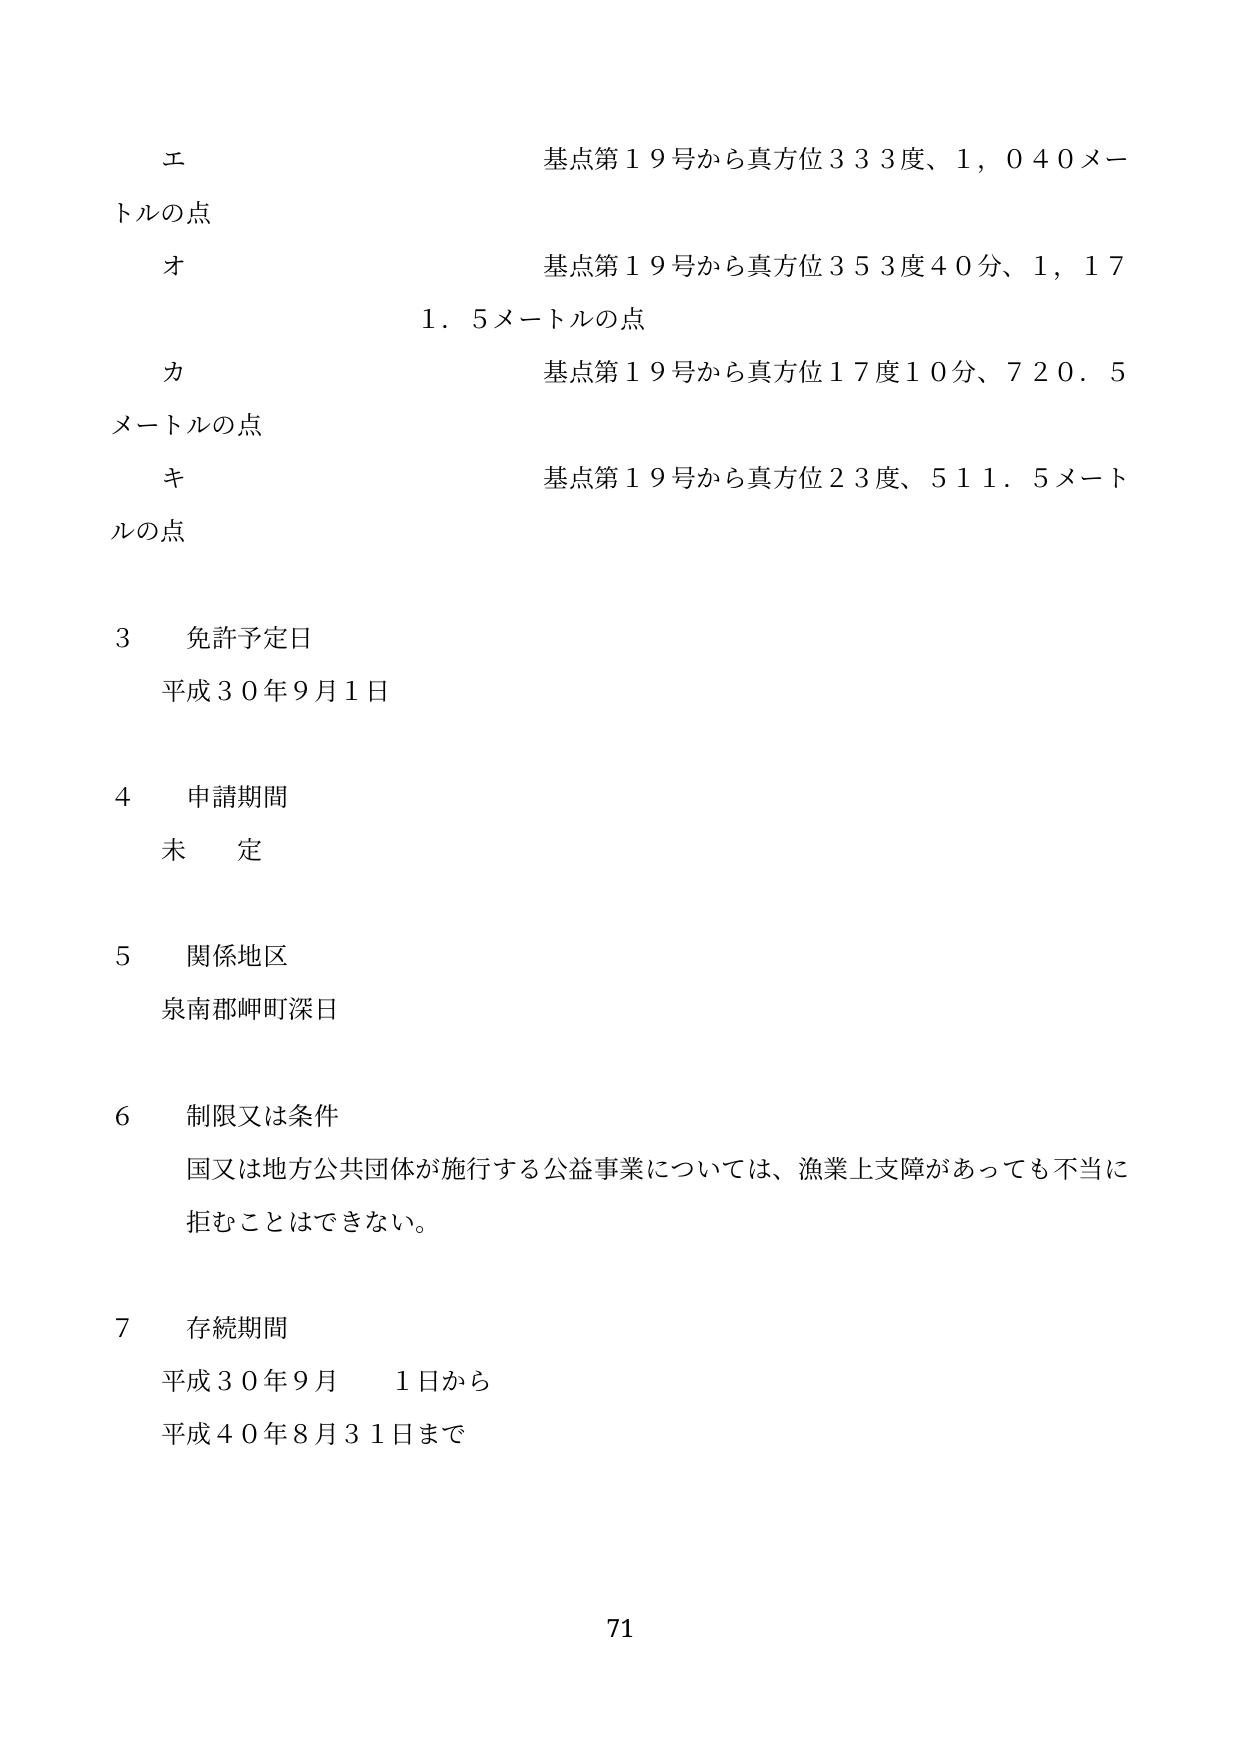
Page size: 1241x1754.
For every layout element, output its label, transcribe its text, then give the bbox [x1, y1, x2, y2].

text 泉南郡岬町深日 [110, 982, 1131, 1035]
text キ 基点第１９号から真方位２３度、５１１．５メートルの点 [110, 450, 1131, 557]
text 国又は地方公共団体が施行する公益事業については、漁業上支障があっても不当に拒むことはできない。 [110, 1141, 1131, 1247]
text ７ 存続期間 [110, 1300, 1131, 1353]
text カ 基点第１９号から真方位１７度１０分、７２０．５メートルの点 [110, 344, 1131, 450]
text エ 基点第１９号から真方位３３３度、１，０４０メートルの点 [110, 132, 1131, 238]
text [110, 1407, 1131, 1460]
text ５ 関係地区 [110, 928, 1131, 982]
text ３ 免許予定日 [110, 610, 1131, 663]
text ４ 申請期間 [110, 769, 1131, 822]
text 未 定 [110, 822, 1131, 875]
text オ 基点第１９号から真方位３５３度４０分、１，１７１．５メートルの点 [110, 238, 1131, 344]
text 平成３０年９月 １日から [110, 1353, 1131, 1407]
text 平成３０年９月１日 [110, 663, 1131, 716]
text ６ 制限又は条件 [110, 1088, 1131, 1141]
